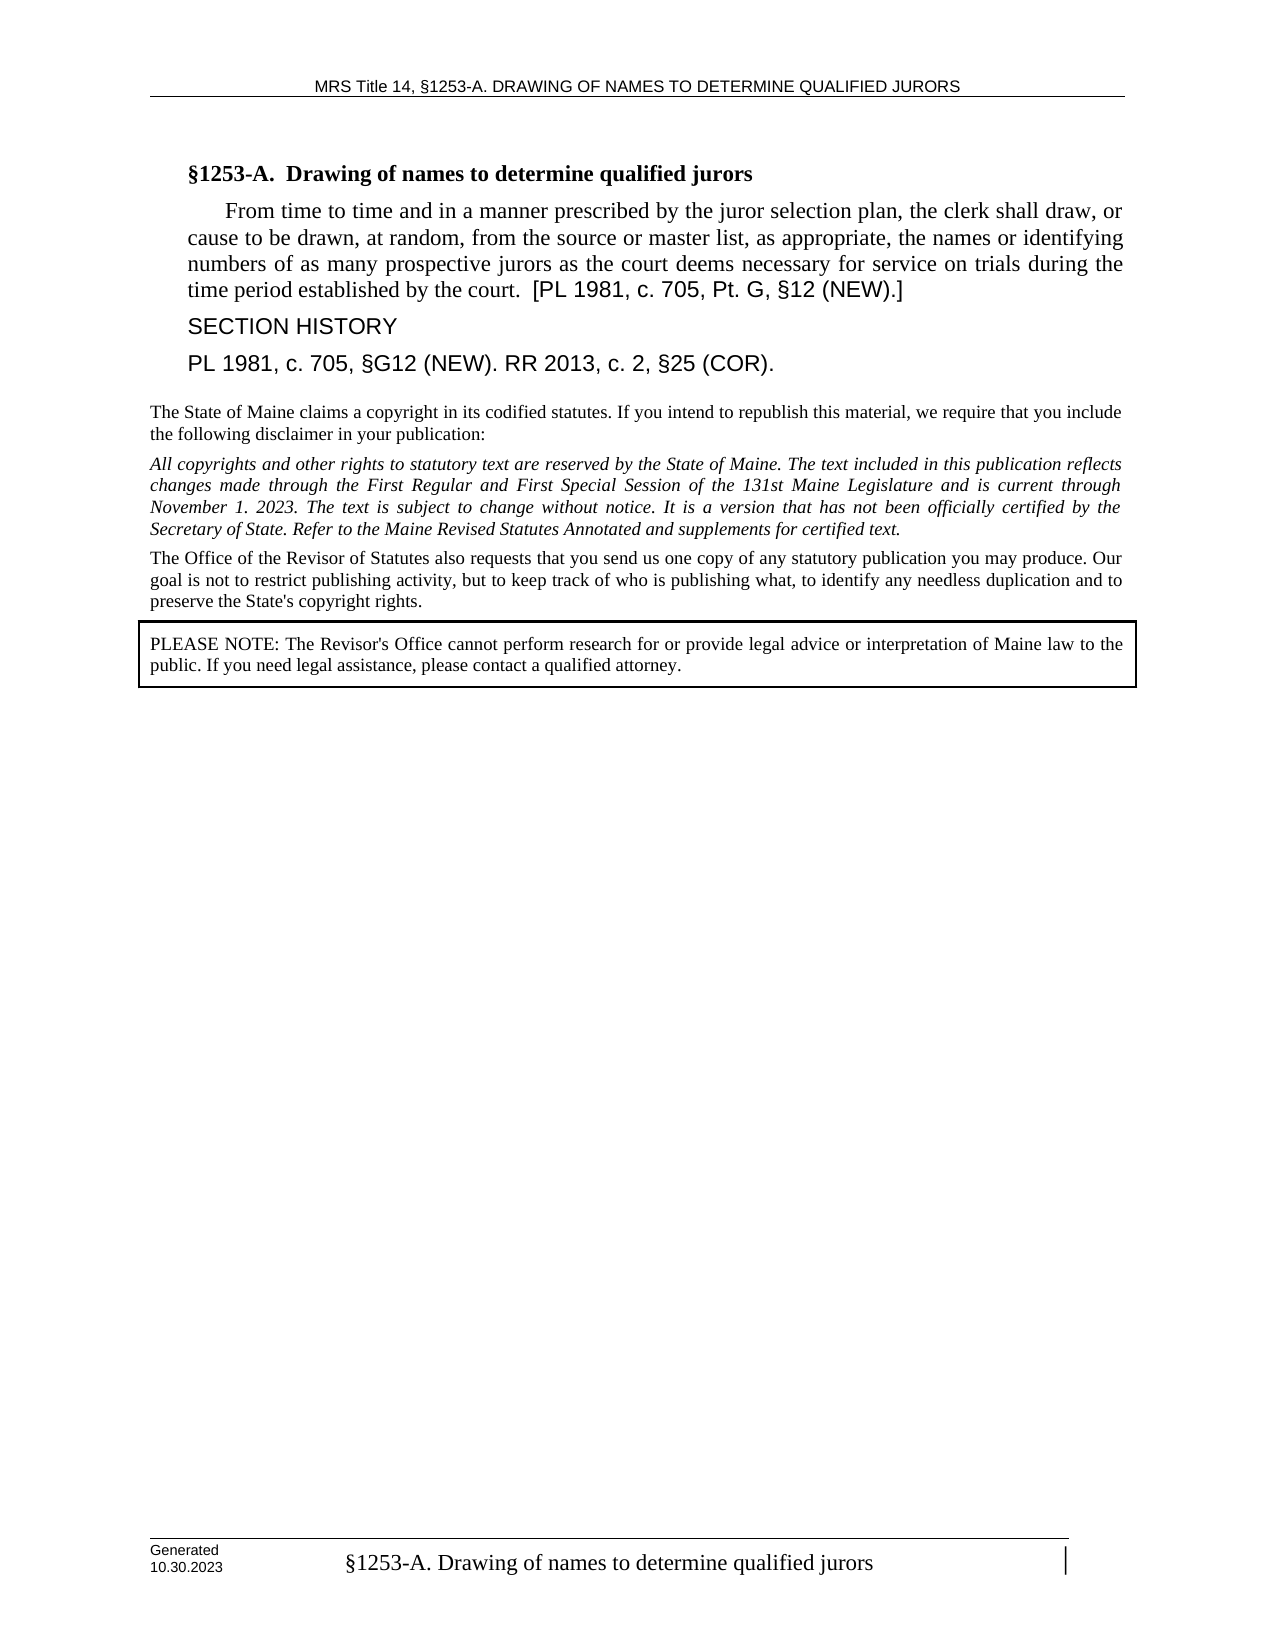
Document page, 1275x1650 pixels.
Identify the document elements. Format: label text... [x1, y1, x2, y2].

text §1253-A. Drawing of names to determine qualified jurors [187, 160, 1125, 187]
text The State of Maine claims a copyright in its codified statutes. If you intend to republish this material, we require that you include the following disclaimer in your publication: [150, 401, 1125, 444]
text The Office of the Revisor of Statutes also requests that you send us one copy of any statutory publication you may produce. Our goal is not to restrict publishing activity, but to keep track of who is publishing what, to identify any needless duplication and to preserve the State's copyright rights. [150, 547, 1125, 612]
text From time to time and in a manner prescribed by the juror selection plan, the clerk shall draw, or cause to be drawn, at random, from the source or master list, as appropriate, the names or identifying numbers of as many prospective jurors as the court deems necessary for service on trials during the time period established by the court. [PL 1981, c. 705, Pt. G, §12 (NEW).] [187, 197, 1125, 303]
text All copyrights and other rights to statutory text are reserved by the State of Maine. The text included in this publication reflects changes made through the First Regular and First Special Session of the 131st Maine Legislature and is current through November 1. 2023 . The text is subject to change without notice. It is a version that has not been officially certified by the Secretary of State. Refer to the Maine Revised Statutes Annotated and supplements for certified text. [150, 453, 1125, 539]
text SECTION HISTORY [187, 313, 1125, 339]
text PLEASE NOTE: The Revisor's Office cannot perform research for or provide legal advice or interpretation of Maine law to the public. If you need legal assistance, please contact a qualified attorney. [140, 623, 1135, 686]
text PL 1981, c. 705, §G12 (NEW). RR 2013, c. 2, §25 (COR). [187, 350, 1125, 376]
